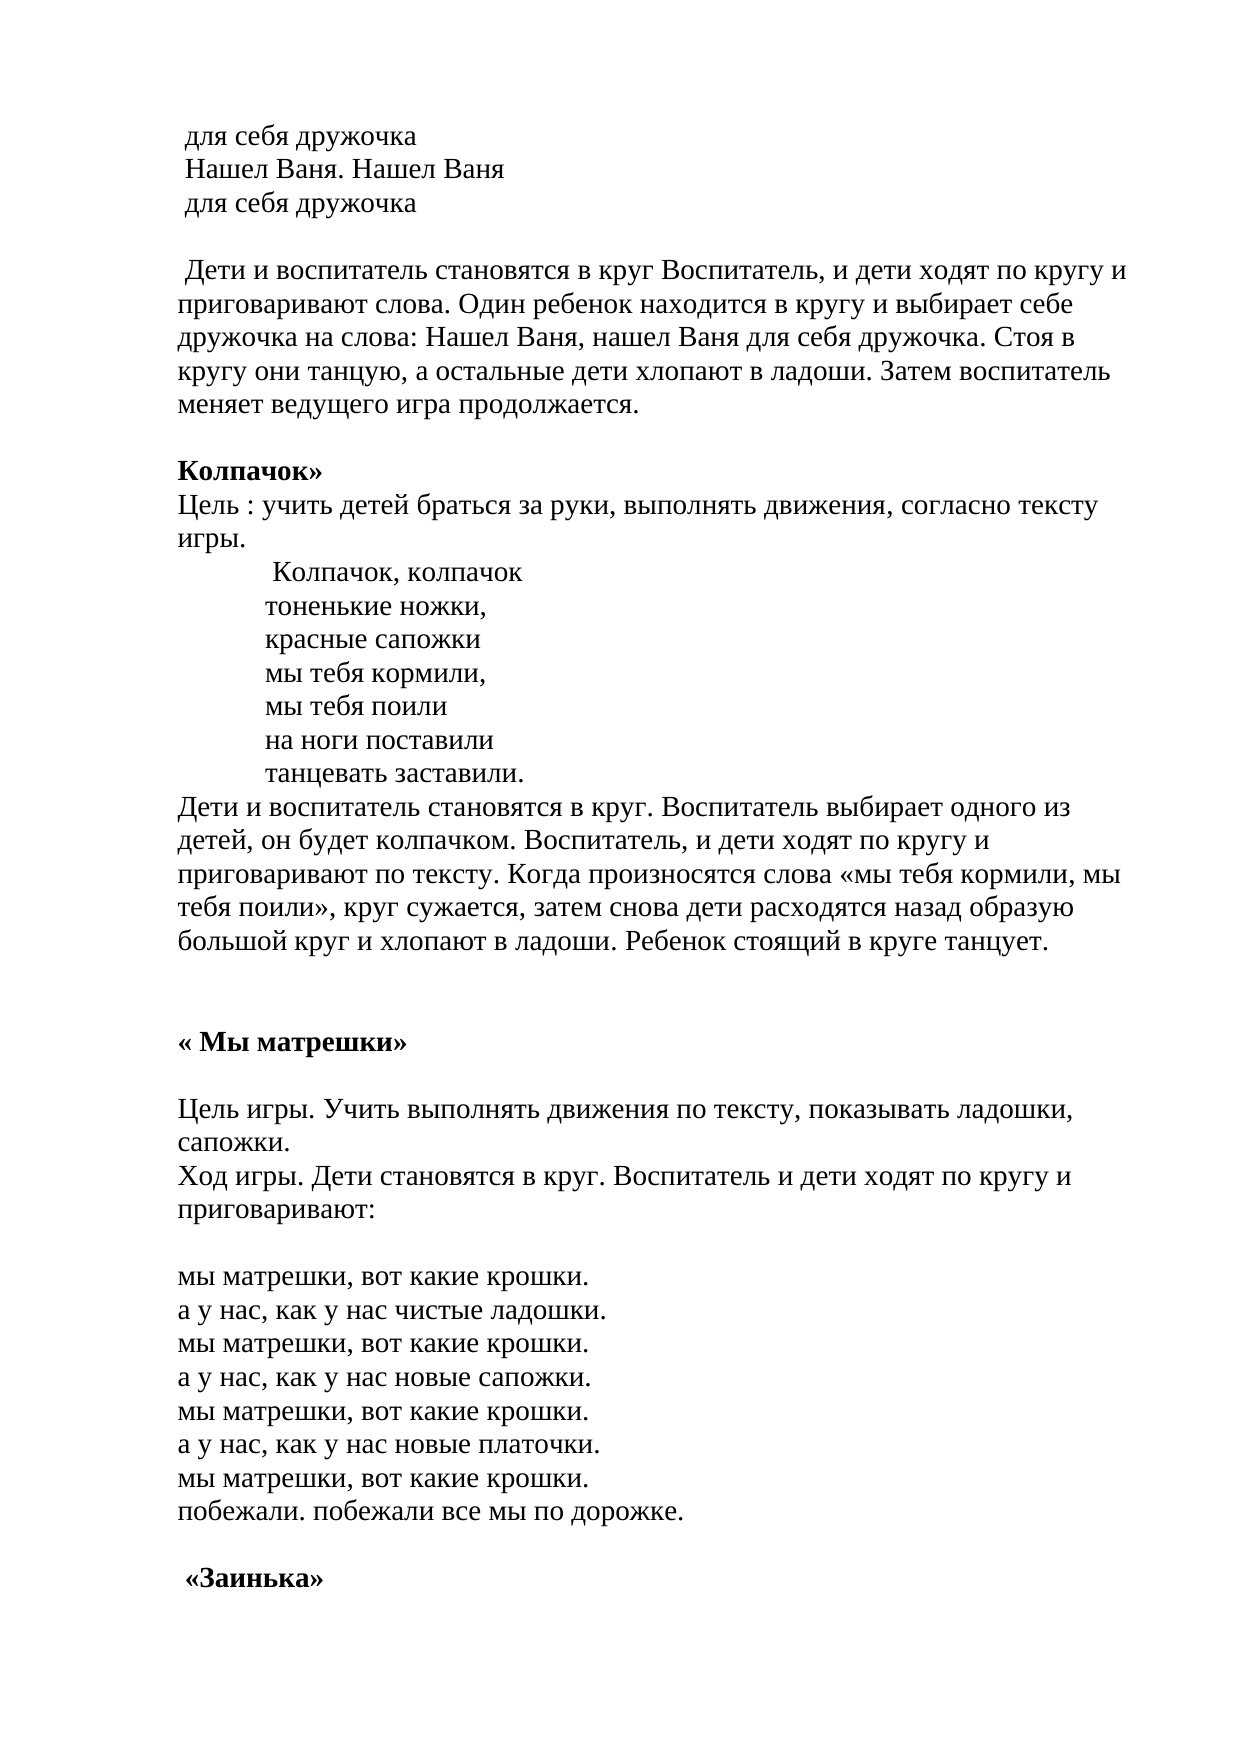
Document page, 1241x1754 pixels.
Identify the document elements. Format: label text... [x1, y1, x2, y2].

text мы матрешки, вот какие крошки. [177, 1258, 1152, 1292]
text « Мы матрешки» [177, 1024, 1152, 1057]
text на ноги поставили [177, 722, 1152, 755]
text для себя дружочка [177, 118, 1152, 152]
text танцевать заставили. [177, 755, 1152, 789]
text Колпачок» [177, 453, 1152, 487]
text Колпачок, колпачок [177, 554, 1152, 588]
text мы матрешки, вот какие крошки. [177, 1393, 1152, 1426]
text красные сапожки [177, 621, 1152, 655]
text побежали. побежали все мы по дорожке. [177, 1493, 1152, 1527]
text а у нас, как у нас новые сапожки. [177, 1359, 1152, 1393]
text мы тебя поили [177, 688, 1152, 722]
text Цель : учить детей браться за руки, выполнять движения, согласно тексту игры. [177, 487, 1152, 554]
text тоненькие ножки, [177, 588, 1152, 621]
text мы тебя кормили, [177, 655, 1152, 688]
text а у нас, как у нас чистые ладошки. [177, 1292, 1152, 1326]
text Цель игры. Учить выполнять движения по тексту, показывать ладошки, сапожки. [177, 1091, 1152, 1158]
text мы матрешки, вот какие крошки. [177, 1460, 1152, 1493]
text Дети и воспитатель становятся в круг Воспитатель, и дети ходят по кругу и приговаривают слова. Один ребенок находится в кругу и выбирает себе дружочка на слова: Нашел Ваня, нашел Ваня для себя дружочка. Стоя в кругу они танцую, а остальные дети хлопают в ладоши. Затем воспитатель меняет ведущего игра продолжается. [177, 252, 1152, 420]
text Ход игры. Дети становятся в круг. Воспитатель и дети ходят по кругу и приговаривают: [177, 1158, 1152, 1225]
text «Заинька» [177, 1560, 1152, 1594]
text Нашел Ваня. Нашел Ваня [177, 152, 1152, 185]
text мы матрешки, вот какие крошки. [177, 1326, 1152, 1359]
text для себя дружочка [177, 185, 1152, 219]
text а у нас, как у нас новые платочки. [177, 1426, 1152, 1460]
text Дети и воспитатель становятся в круг. Воспитатель выбирает одного из детей, он будет колпачком. Воспитатель, и дети ходят по кругу и приговаривают по тексту. Когда произносятся слова «мы тебя кормили, мы тебя поили», круг сужается, затем снова дети расходятся назад образую большой круг и хлопают в ладоши. Ребенок стоящий в круге танцует. [177, 789, 1152, 957]
